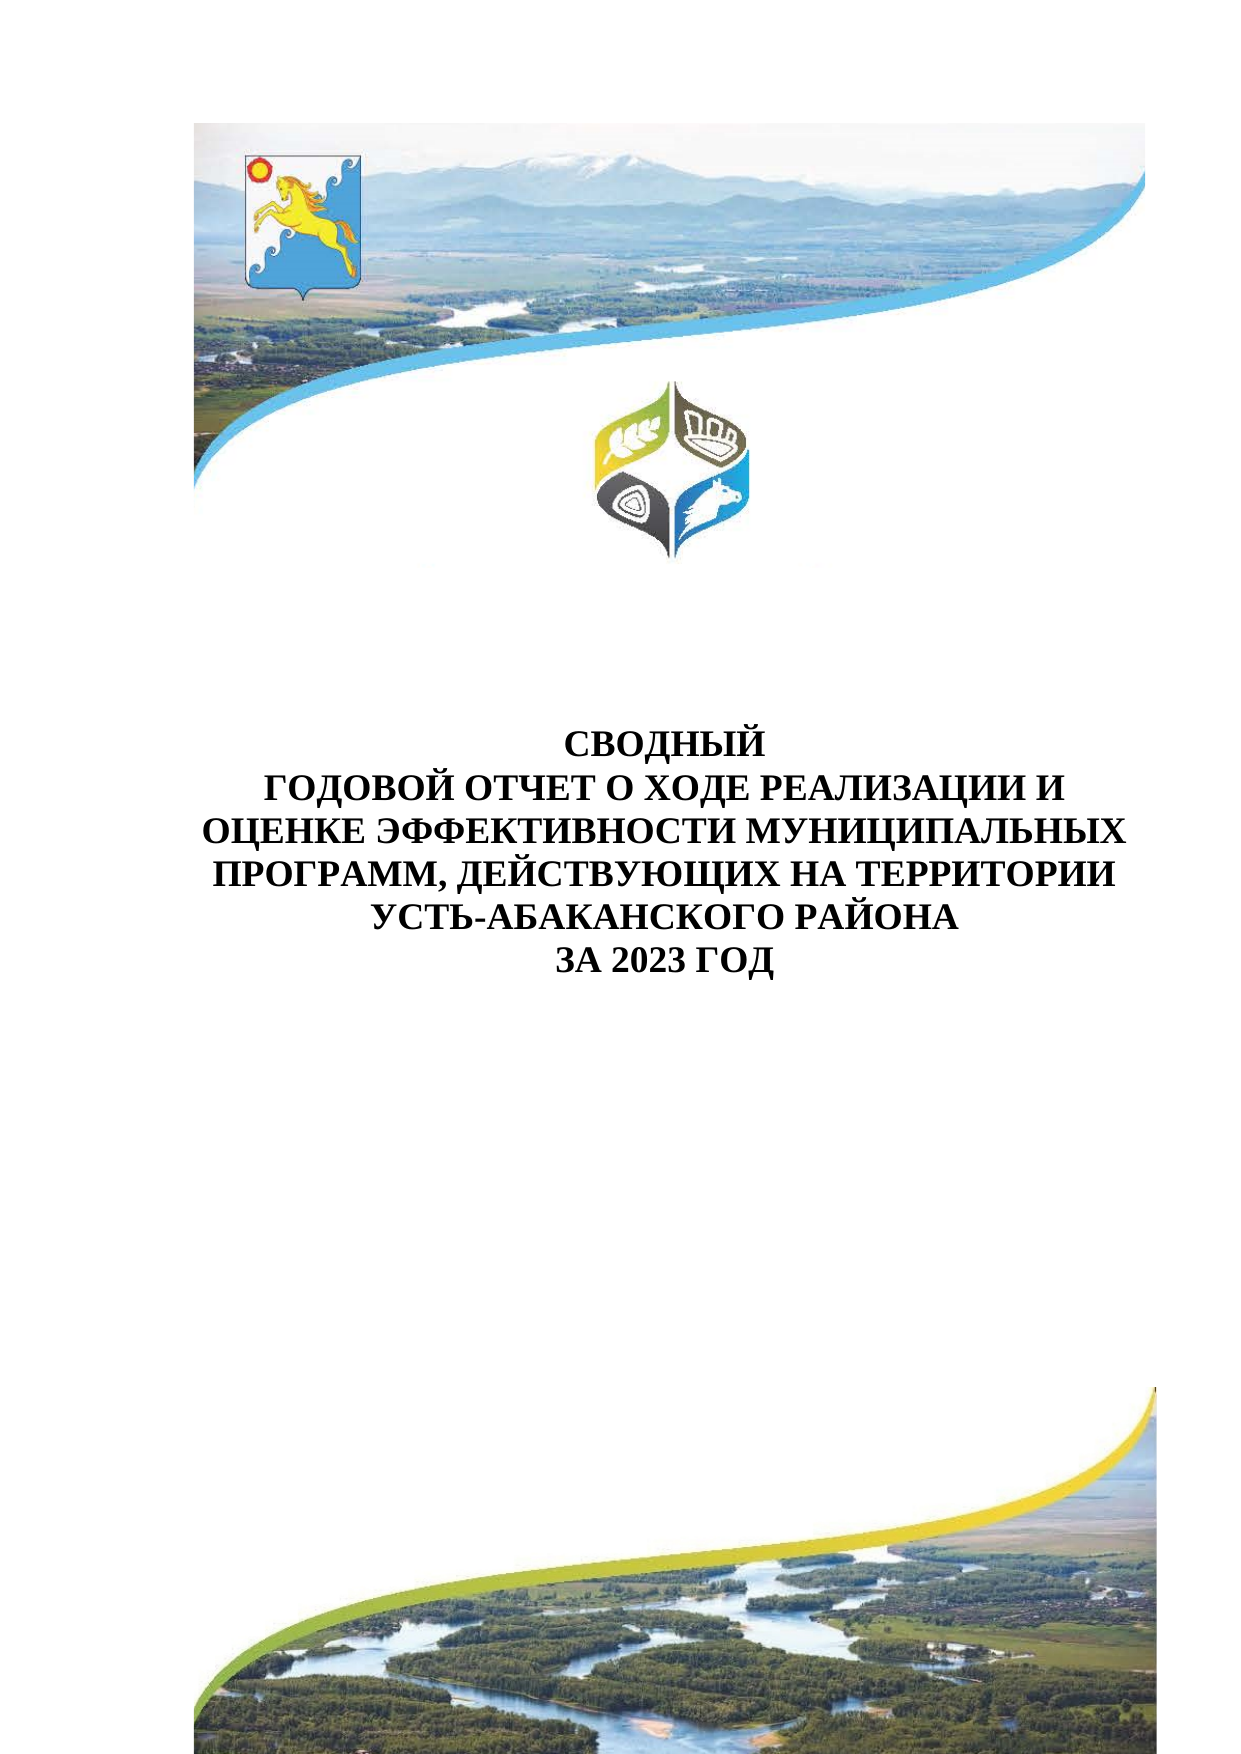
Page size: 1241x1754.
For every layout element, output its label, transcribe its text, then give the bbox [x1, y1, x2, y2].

text УСТЬ-АБАКАНСКОГО РАЙОНА [177, 894, 1152, 937]
picture [193, 123, 1146, 568]
text ГОДОВОЙ ОТЧЕТ О ХОДЕ РЕАЛИЗАЦИИ И ОЦЕНКЕ ЭФФЕКТИВНОСТИ МУНИЦИПАЛЬНЫХ ПРОГРАММ, ДЕЙСТВУЮЩИХ НА ТЕРРИТОРИИ [177, 765, 1152, 894]
text ЗА 2023 ГОД [177, 937, 1152, 981]
picture [193, 1387, 1157, 1754]
text СВОДНЫЙ [177, 722, 1152, 765]
